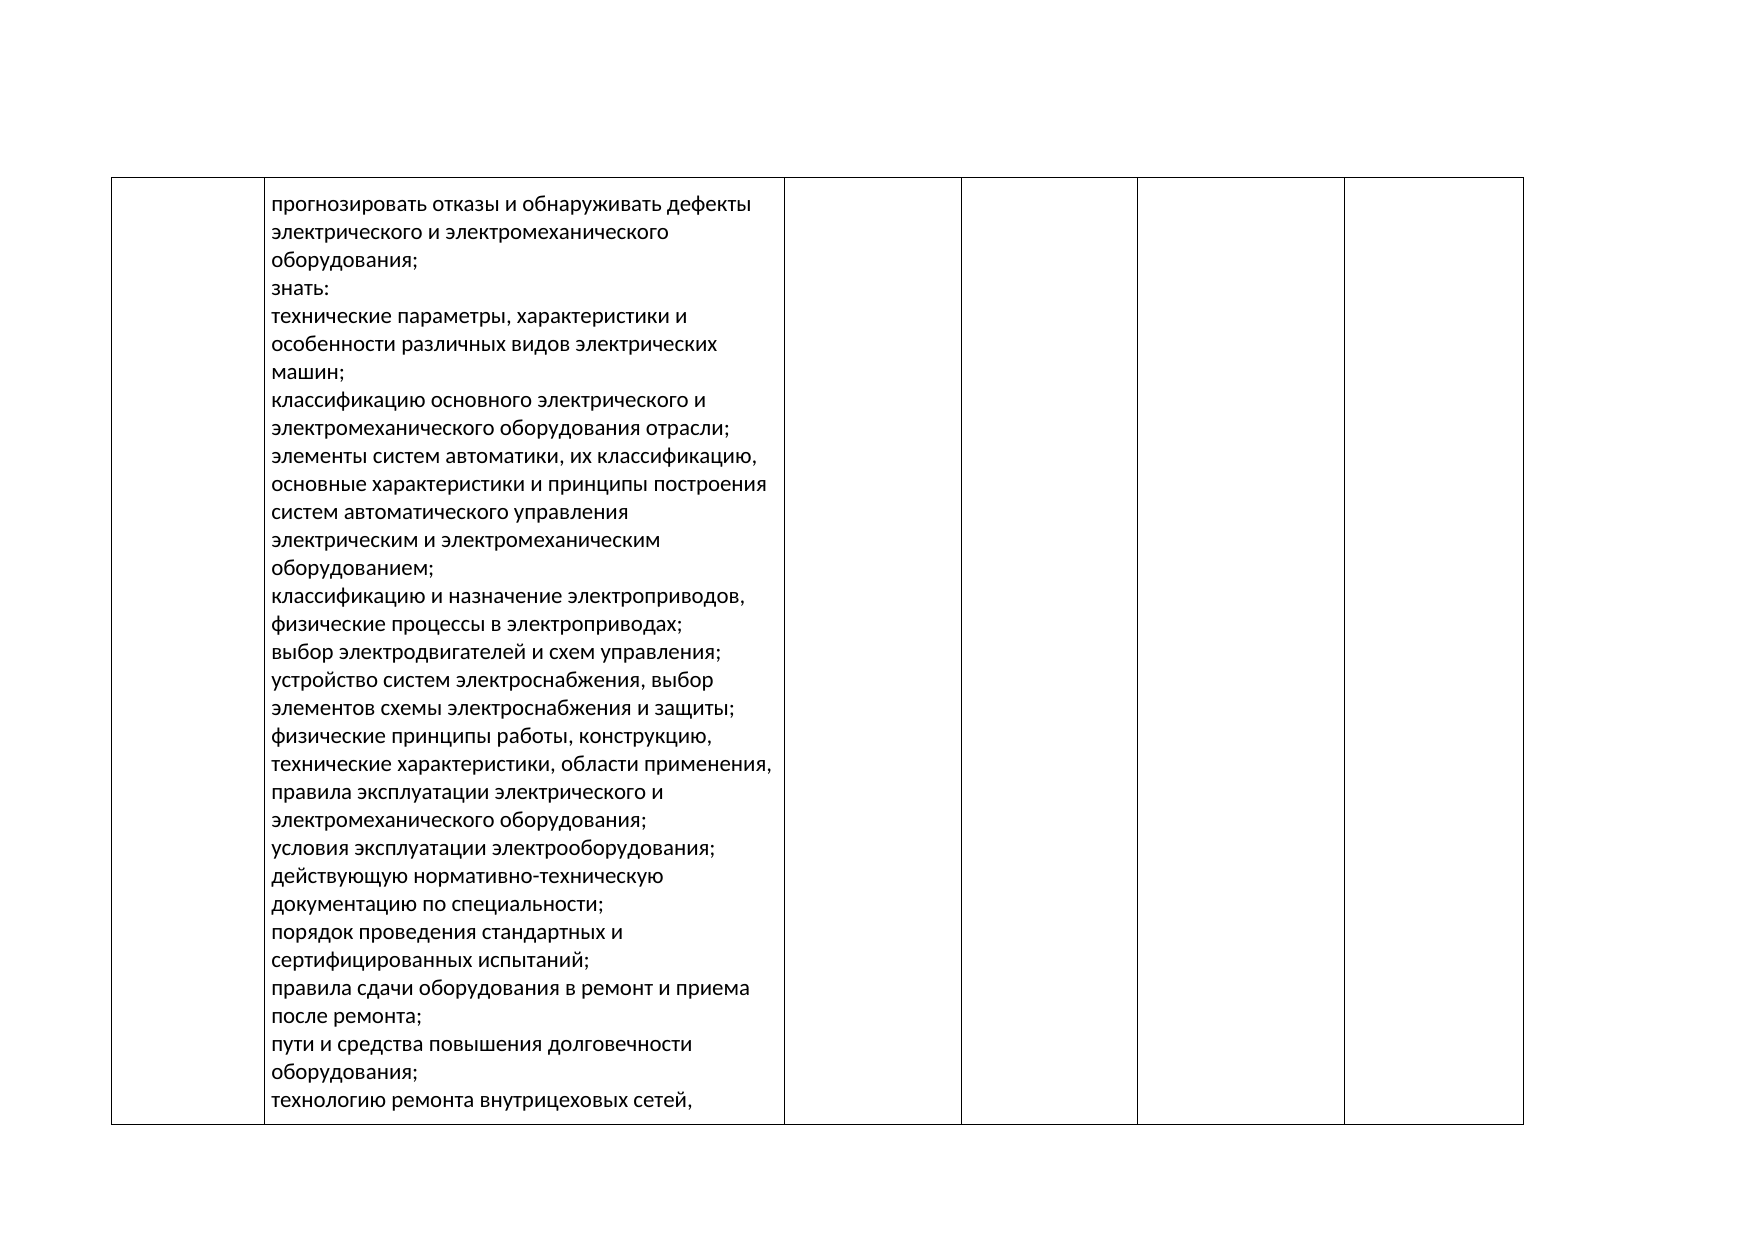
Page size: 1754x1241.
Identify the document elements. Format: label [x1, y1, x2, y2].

table_cell [1138, 178, 1344, 1124]
